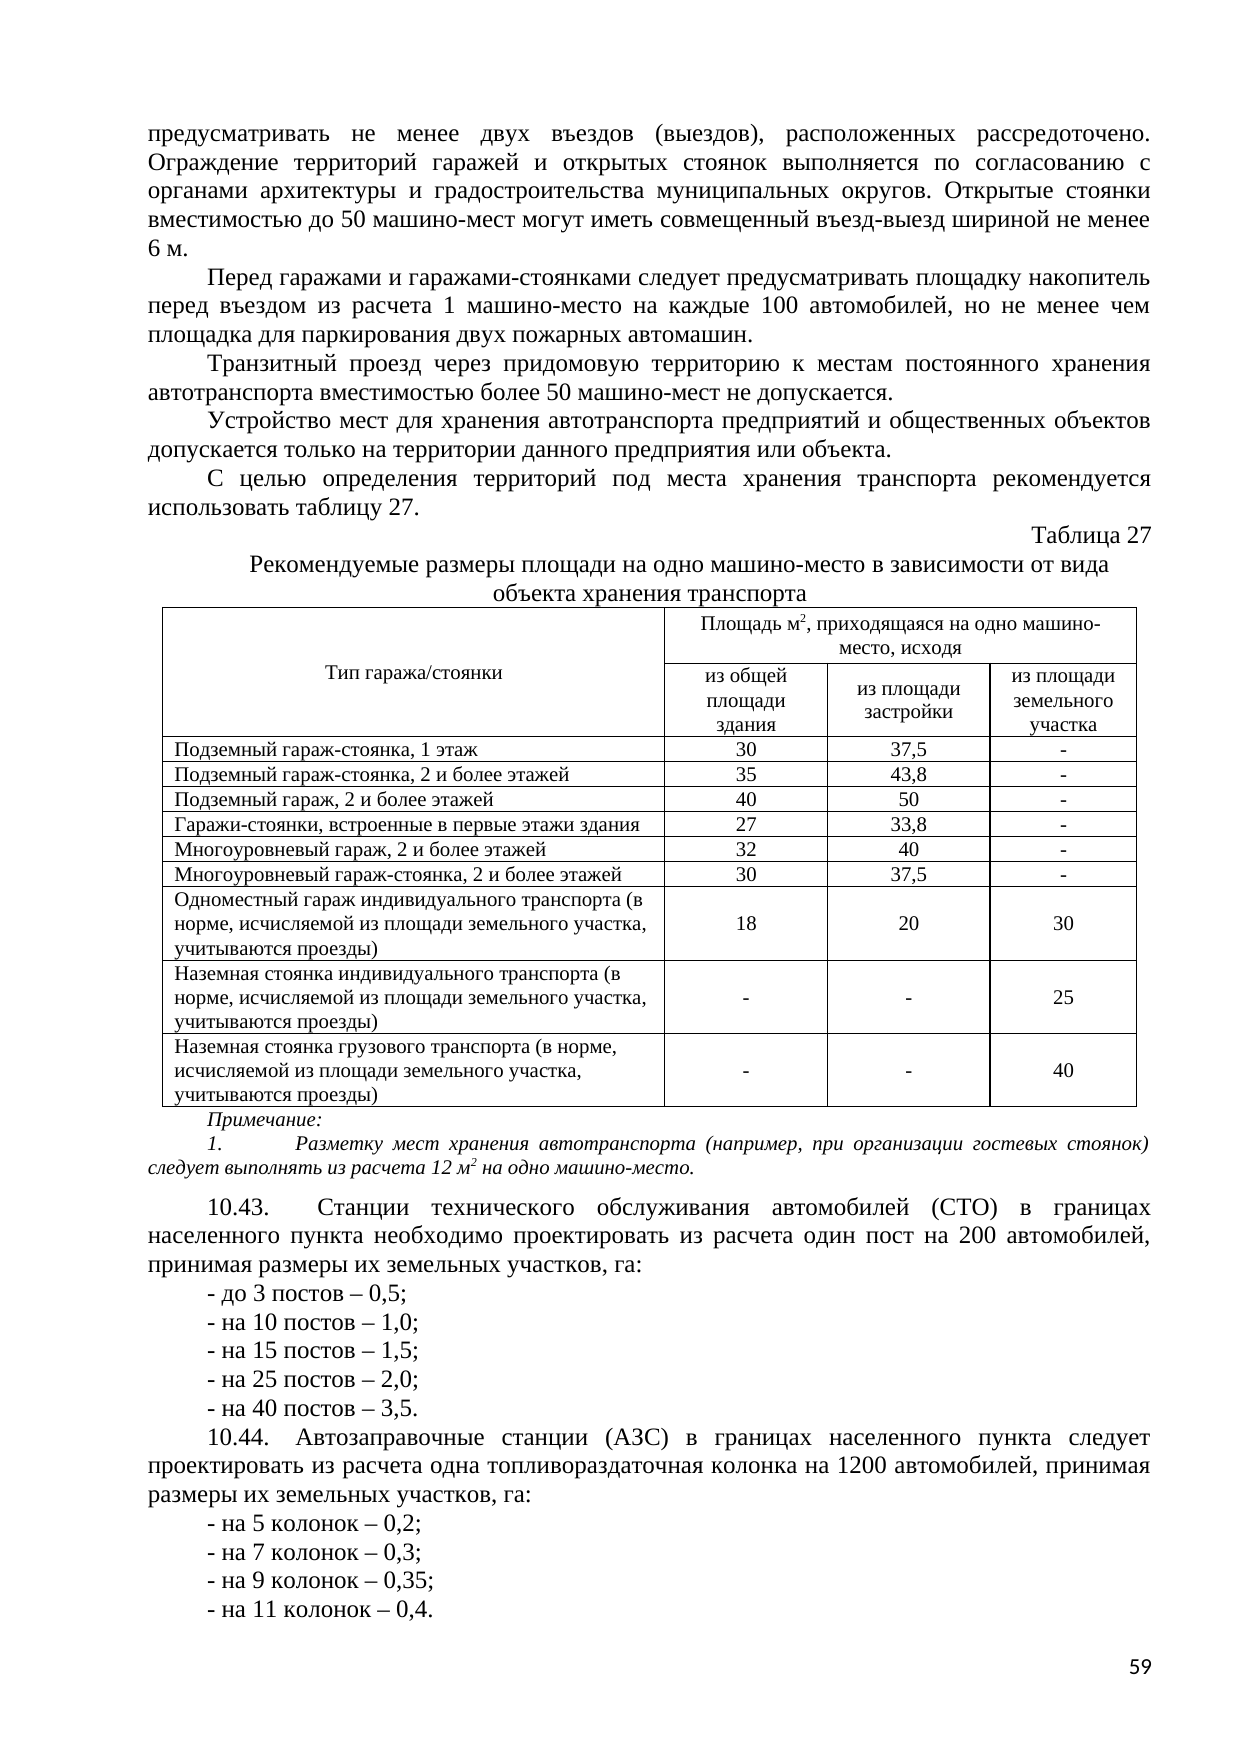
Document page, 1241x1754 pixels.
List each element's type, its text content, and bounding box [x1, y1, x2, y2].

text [148, 118, 1152, 262]
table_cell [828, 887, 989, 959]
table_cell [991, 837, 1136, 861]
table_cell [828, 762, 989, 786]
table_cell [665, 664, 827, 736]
text Таблица 27 [148, 521, 1152, 549]
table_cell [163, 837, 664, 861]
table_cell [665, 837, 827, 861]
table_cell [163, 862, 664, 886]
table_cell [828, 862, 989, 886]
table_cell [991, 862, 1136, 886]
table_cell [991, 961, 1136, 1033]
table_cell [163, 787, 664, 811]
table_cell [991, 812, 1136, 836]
text Транзитный проезд через придомовую территорию к местам постоянного хранения автотранспорта вместимостью более 50 машино-мест не допускается. [148, 348, 1152, 406]
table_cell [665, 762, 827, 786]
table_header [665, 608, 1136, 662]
text - до 3 постов – 0,5; [148, 1278, 1152, 1307]
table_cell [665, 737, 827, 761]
text Примечание: [148, 1107, 1152, 1131]
text - на 15 постов – 1,5; [148, 1335, 1152, 1364]
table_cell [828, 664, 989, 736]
text - на 11 колонок – 0,4. [148, 1594, 1152, 1623]
text Рекомендуемые размеры площади на одно машино-место в зависимости от вида объекта хранения транспорта [148, 549, 1152, 607]
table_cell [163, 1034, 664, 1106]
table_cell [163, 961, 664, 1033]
text - на 7 колонок – 0,3; [148, 1537, 1152, 1565]
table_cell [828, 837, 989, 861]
text - на 10 постов – 1,0; [148, 1307, 1152, 1335]
text - на 25 постов – 2,0; [148, 1364, 1152, 1393]
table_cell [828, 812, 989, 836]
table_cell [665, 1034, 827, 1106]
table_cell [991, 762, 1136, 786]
text Перед гаражами и гаражами-стоянками следует предусматривать площадку накопитель перед въездом из расчета 1 машино-место на каждые 100 автомобилей, но не менее чем площадка для паркирования двух пожарных автомашин. [148, 262, 1152, 348]
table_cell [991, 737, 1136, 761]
text С целью определения территорий под места хранения транспорта рекомендуется использовать таблицу 27. [148, 463, 1152, 521]
list Автозаправочные станции (АЗС) в границах населенного пункта следует проектировать из расчета одна топливораздаточная колонка на 1200 автомобилей, принимая размеры их земельных участков, га: [148, 1422, 1152, 1508]
text - на 5 колонок – 0,2; [148, 1508, 1152, 1537]
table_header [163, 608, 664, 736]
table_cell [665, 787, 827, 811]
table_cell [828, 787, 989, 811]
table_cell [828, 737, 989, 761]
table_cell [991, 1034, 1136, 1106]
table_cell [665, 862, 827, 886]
list Разметку мест хранения автотранспорта (например, при организации гостевых стоянок) следует выполнять из расчета 12 м2 на одно машино-место. [148, 1131, 1152, 1179]
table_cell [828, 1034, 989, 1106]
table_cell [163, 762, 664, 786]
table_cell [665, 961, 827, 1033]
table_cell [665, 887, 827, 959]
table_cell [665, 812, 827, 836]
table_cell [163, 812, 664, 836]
text - на 40 постов – 3,5. [148, 1393, 1152, 1422]
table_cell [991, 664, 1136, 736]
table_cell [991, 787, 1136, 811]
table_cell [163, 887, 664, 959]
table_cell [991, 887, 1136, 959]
text Устройство мест для хранения автотранспорта предприятий и общественных объектов допускается только на территории данного предприятия или объекта. [148, 406, 1152, 463]
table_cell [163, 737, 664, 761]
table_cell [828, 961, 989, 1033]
text - на 9 колонок – 0,35; [148, 1565, 1152, 1594]
list Станции технического обслуживания автомобилей (СТО) в границах населенного пункта необходимо проектировать из расчета один пост на 200 автомобилей, принимая размеры их земельных участков, га: [148, 1192, 1152, 1278]
